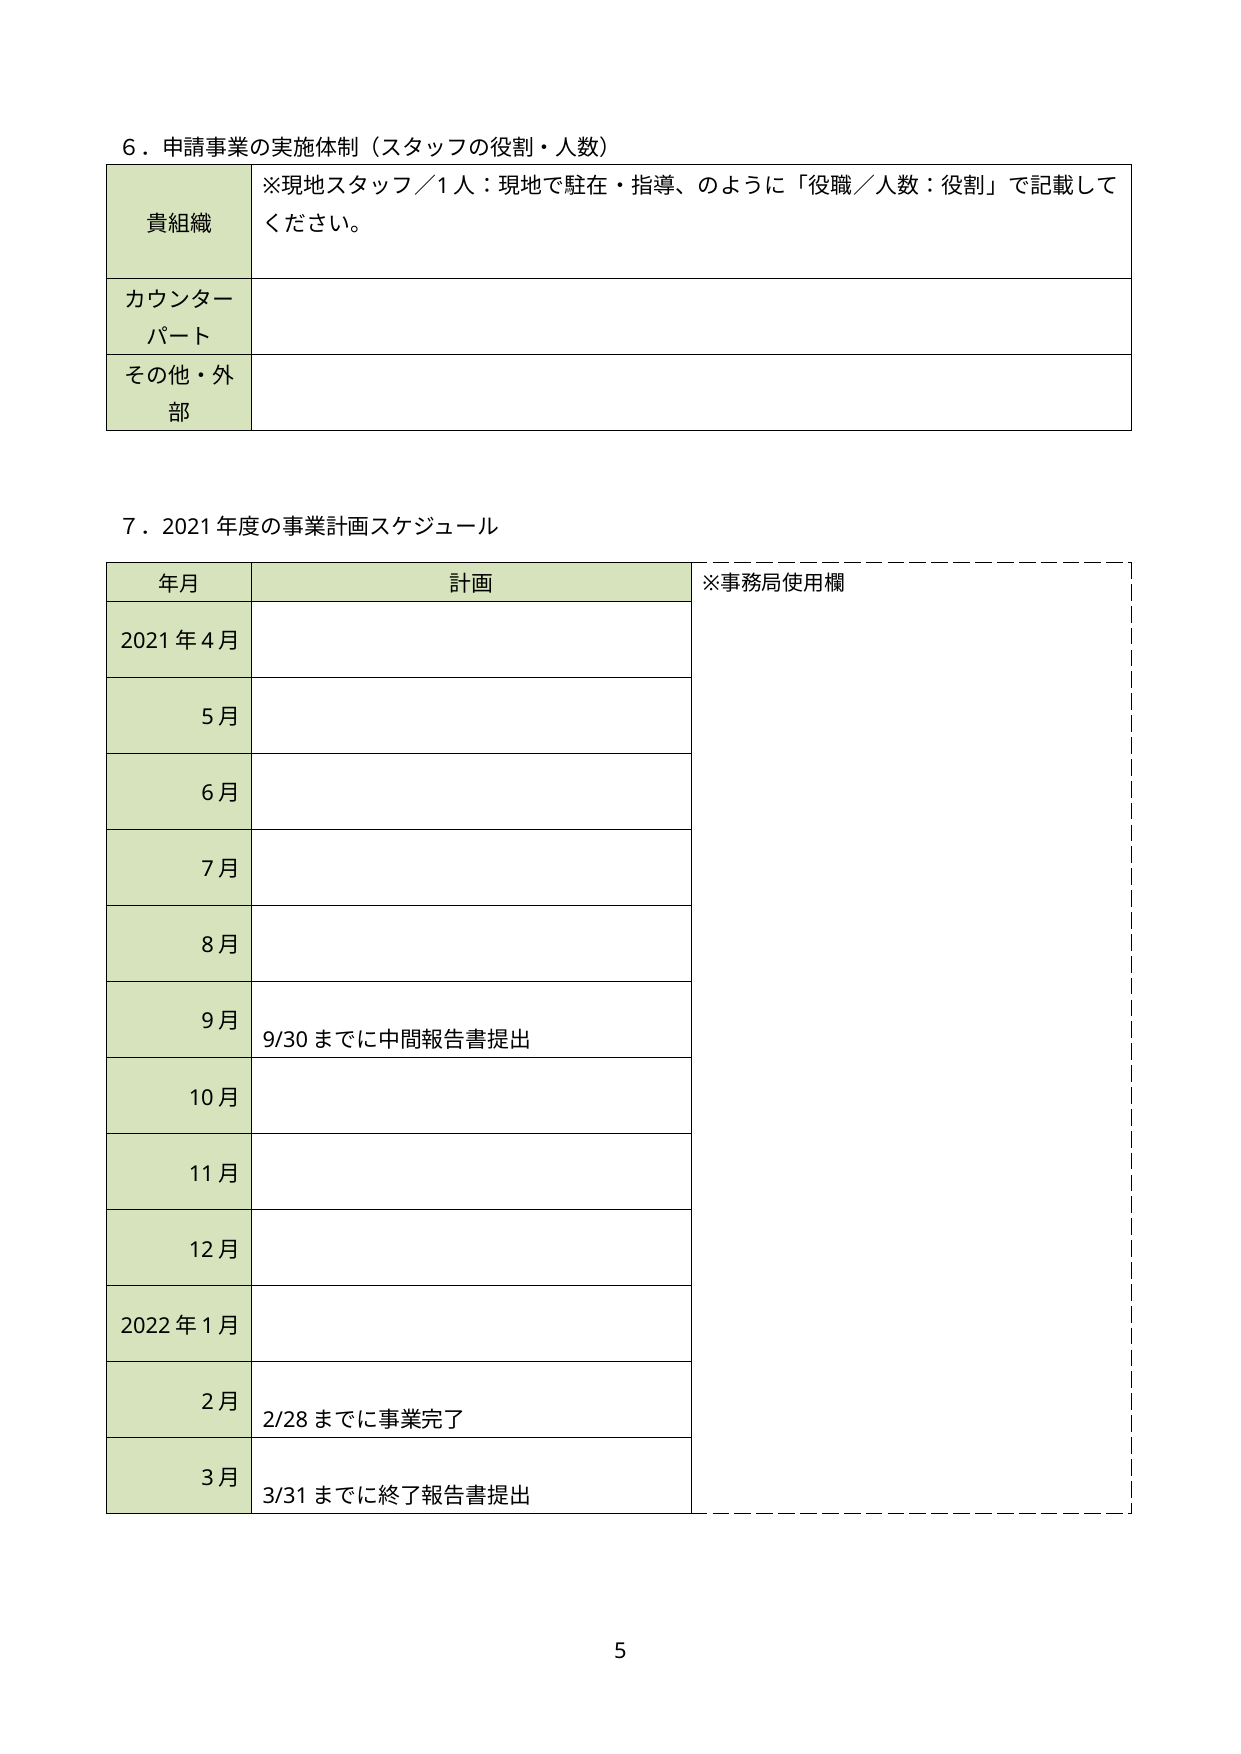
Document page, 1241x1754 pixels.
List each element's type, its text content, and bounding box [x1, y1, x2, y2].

table_cell [252, 1134, 691, 1209]
table_cell [252, 754, 691, 829]
table_cell [252, 830, 691, 905]
table_cell [252, 1210, 691, 1285]
text ７．2021年度の事業計画スケジュール [118, 506, 1122, 543]
table_cell 7月 [107, 830, 251, 905]
table_cell [252, 279, 1131, 354]
table_cell 11月 [107, 1134, 251, 1209]
table_header 貴組織 [107, 165, 251, 278]
table_header 年月 [107, 563, 251, 601]
table_cell 9月 [107, 982, 251, 1057]
table_cell 2月 [107, 1362, 251, 1437]
table_cell [252, 1058, 691, 1133]
table_cell 5月 [107, 678, 251, 753]
table_cell [252, 1286, 691, 1361]
table_cell 3/31までに終了報告書提出 [252, 1438, 691, 1513]
table_cell [252, 355, 1131, 430]
table_cell [252, 678, 691, 753]
table_header 計画 [252, 563, 691, 601]
table_header ※事務局使用欄 [692, 562, 1131, 1513]
table_cell 2021年4月 [107, 602, 251, 677]
table_cell 2/28までに事業完了 [252, 1362, 691, 1437]
table_cell 8月 [107, 906, 251, 981]
text ６．申請事業の実施体制（スタッフの役割・人数） [118, 127, 1122, 164]
table_cell 3月 [107, 1438, 251, 1513]
table_cell 12月 [107, 1210, 251, 1285]
table_cell 2022年1月 [107, 1286, 251, 1361]
table_cell カウンター パート [107, 279, 251, 354]
table_cell [252, 906, 691, 981]
table_cell 6月 [107, 754, 251, 829]
table_cell その他・外部 [107, 355, 251, 430]
table_cell 9/30までに中間報告書提出 [252, 982, 691, 1057]
table_cell 10月 [107, 1058, 251, 1133]
table_header ※現地スタッフ／1人：現地で駐在・指導、のように「役職／人数：役割」で記載してください。 [252, 165, 1131, 278]
table_cell [252, 602, 691, 677]
